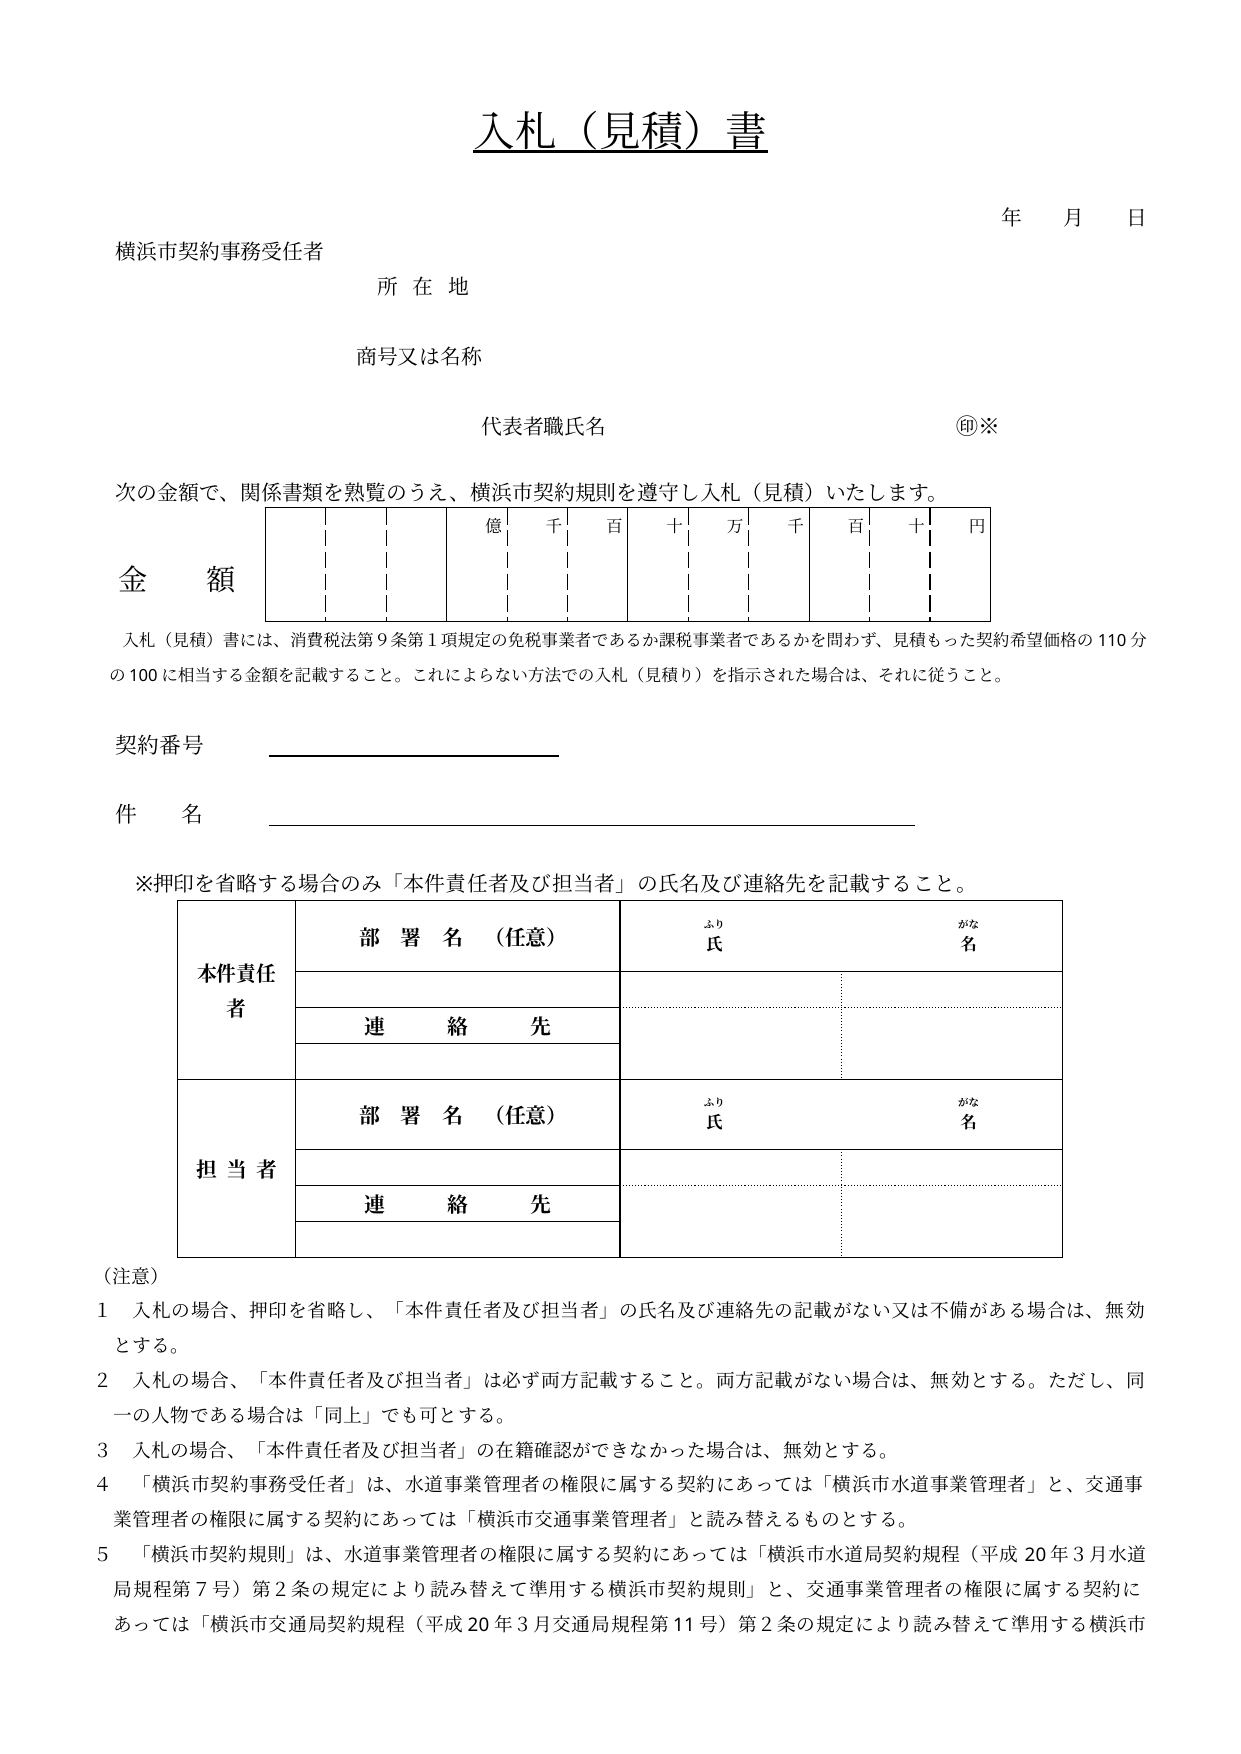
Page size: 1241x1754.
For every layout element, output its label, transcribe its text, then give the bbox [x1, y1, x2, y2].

table_cell 連 絡 先 [296, 1186, 619, 1221]
text 次の金額で、関係書類を熟覧のうえ、横浜市契約規則を遵守し入札（見積）いたします。 [94, 477, 1146, 507]
text ※押印を省略する場合のみ「本件責任者及び担当者」の氏名及び連絡先を記載すること。 [94, 866, 1146, 900]
text 所在地 [94, 268, 1146, 303]
table_cell [621, 1007, 841, 1078]
table_cell [296, 972, 619, 1007]
table_cell [621, 972, 841, 1007]
text 年 月 日 [94, 198, 1146, 233]
text 横浜市契約事務受任者 [94, 233, 1146, 268]
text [94, 1536, 1146, 1640]
table_header [621, 901, 1062, 971]
table_header 千 [749, 508, 809, 621]
text ２ 入札の場合、「本件責任者及び担当者」は必ず両方記載すること。両方記載がない場合は、無効とする。ただし、同一の人物である場合は「同上」でも可とする。 [94, 1362, 1146, 1432]
table_header [326, 508, 386, 621]
table_cell [296, 1150, 619, 1185]
table_cell 連 絡 先 [296, 1008, 619, 1043]
table_header 万 [688, 508, 749, 621]
table_header 金 額 [99, 507, 265, 621]
table_cell [296, 1044, 619, 1078]
text （注意） [94, 1258, 1146, 1292]
table_cell [841, 1007, 1062, 1078]
text 代表者職氏名 ㊞※ [94, 407, 1146, 442]
text 入札（見積）書 [94, 94, 1146, 164]
table_header 十 [870, 508, 930, 621]
table_cell [621, 1080, 1062, 1149]
table_cell [296, 1222, 619, 1257]
text 入札（見積）書には、消費税法第９条第１項規定の免税事業者であるか課税事業者であるかを問わず、見積もった契約希望価格の110分の100に相当する金額を記載すること。これによらない方法での入札（見積り）を指示された場合は、それに従うこと。 [109, 622, 1146, 692]
table_cell [841, 1150, 1062, 1185]
text 商号又は名称 [94, 338, 1146, 372]
table_cell 担当者 [178, 1080, 295, 1257]
text ４ 「横浜市契約事務受任者」は、水道事業管理者の権限に属する契約にあっては「横浜市水道事業管理者」と、交通事業管理者の権限に属する契約にあっては「横浜市交通事業管理者」と読み替えるものとする。 [94, 1466, 1146, 1536]
table_cell [841, 1185, 1062, 1257]
table_cell [621, 1150, 841, 1185]
table_cell [621, 1185, 841, 1257]
text １ 入札の場合、押印を省略し、「本件責任者及び担当者」の氏名及び連絡先の記載がない又は不備がある場合は、無効とする。 [94, 1292, 1146, 1362]
text 件 名 [94, 796, 1146, 831]
table_header 千 [507, 508, 567, 621]
table_header 部 署 名 （任意） [296, 901, 619, 971]
table_header 十 [628, 508, 688, 621]
table_header 百 [810, 508, 869, 621]
text ３ 入札の場合、「本件責任者及び担当者」の在籍確認ができなかった場合は、無効とする。 [94, 1432, 1146, 1466]
table_header [386, 508, 446, 621]
table_header 円 [930, 508, 990, 621]
table_cell 部 署 名 （任意） [296, 1080, 619, 1149]
table_cell [841, 972, 1062, 1007]
table_header 億 [447, 508, 507, 621]
table_header 本件責任者 [178, 901, 295, 1078]
text 契約番号 [94, 726, 1146, 761]
table_header 百 [568, 508, 627, 621]
table_header [266, 508, 326, 621]
